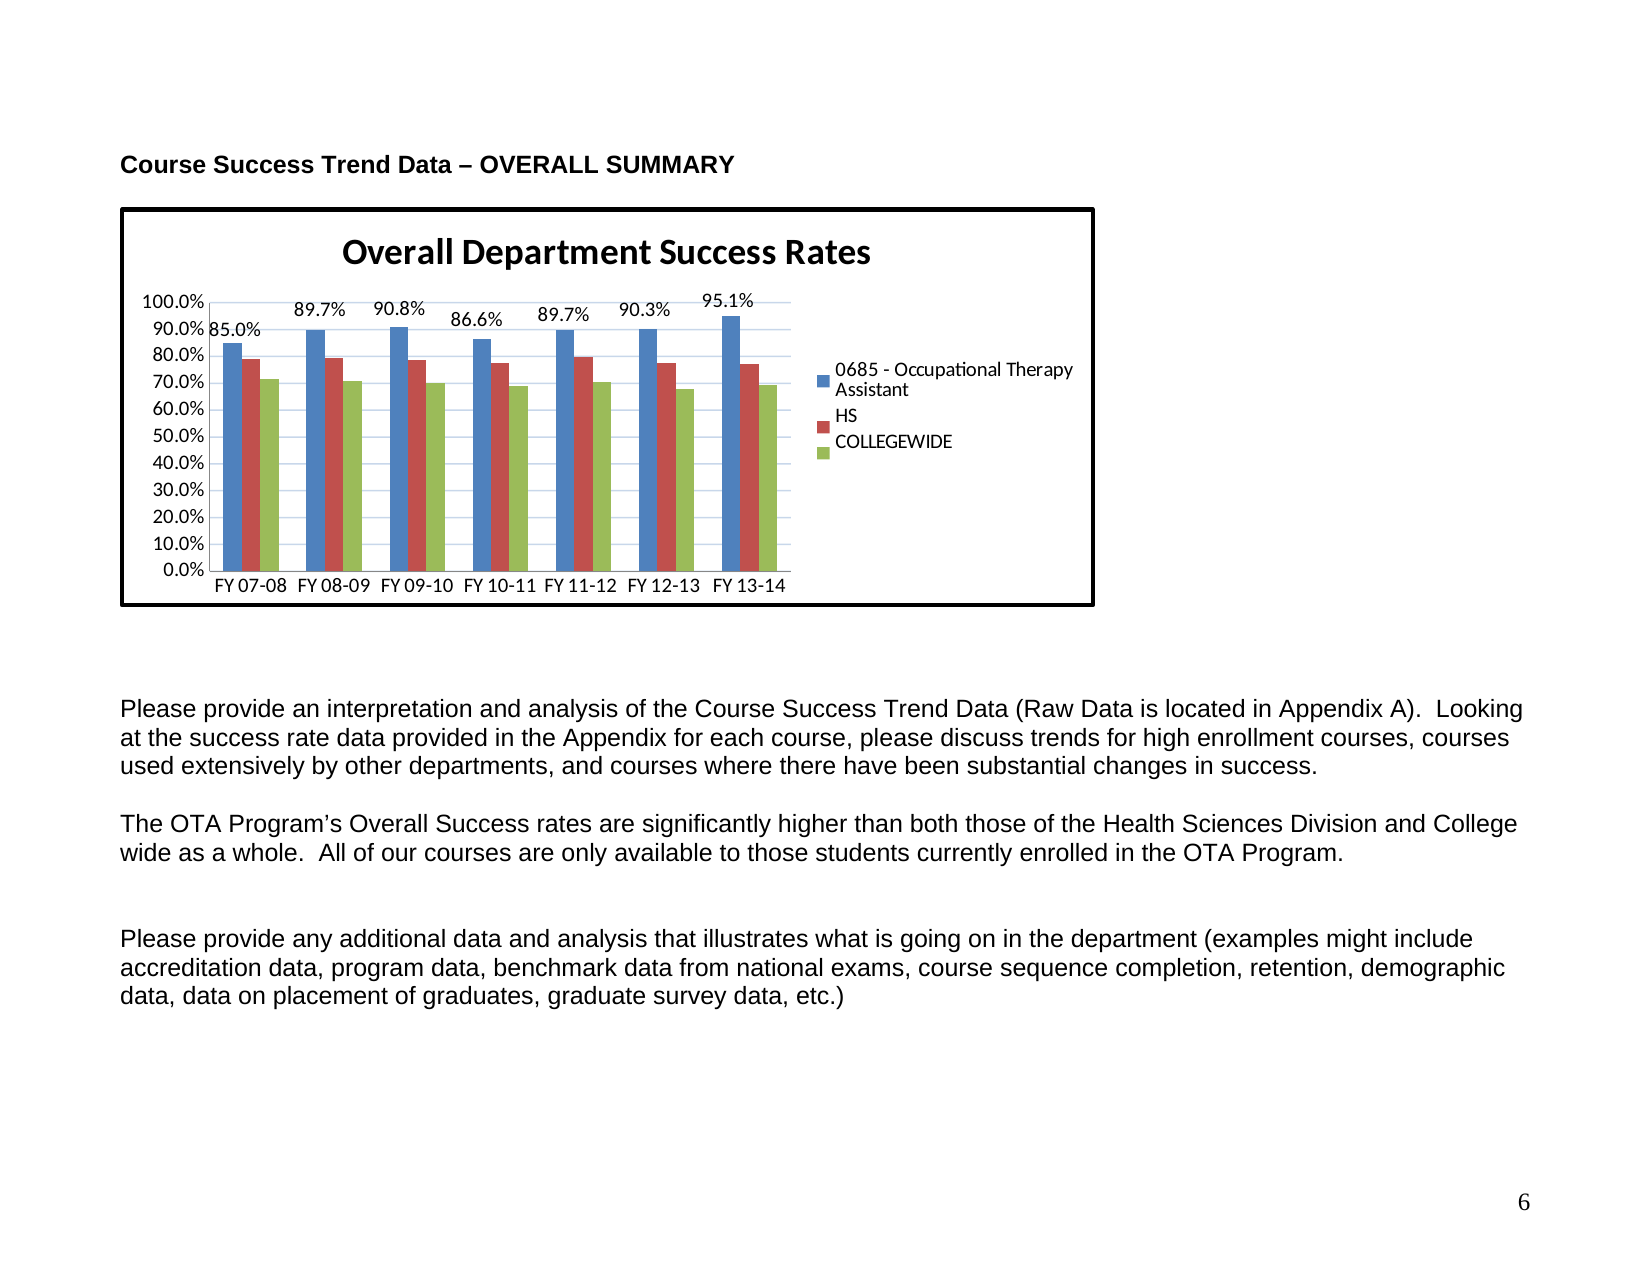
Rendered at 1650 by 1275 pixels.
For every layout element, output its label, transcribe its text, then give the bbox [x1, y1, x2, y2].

text The OTA Program’s Overall Success rates are significantly higher than both those of the Health Sciences Division and College wide as a whole. All of our courses are only available to those students currently enrolled in the OTA Program. [120, 809, 1530, 866]
text Course Success Trend Data – OVERALL SUMMARY [120, 150, 1530, 179]
text Please provide an interpretation and analysis of the Course Success Trend Data (Raw Data is located in Appendix A). Looking at the success rate data provided in the Appendix for each course, please discuss trends for high enrollment courses, courses used extensively by other departments, and courses where there have been substantial changes in success. [120, 694, 1530, 780]
text Please provide any additional data and analysis that illustrates what is going on in the department (examples might include accreditation data, program data, benchmark data from national exams, course sequence completion, retention, demographic data, data on placement of graduates, graduate survey data, etc.) [120, 924, 1530, 1010]
